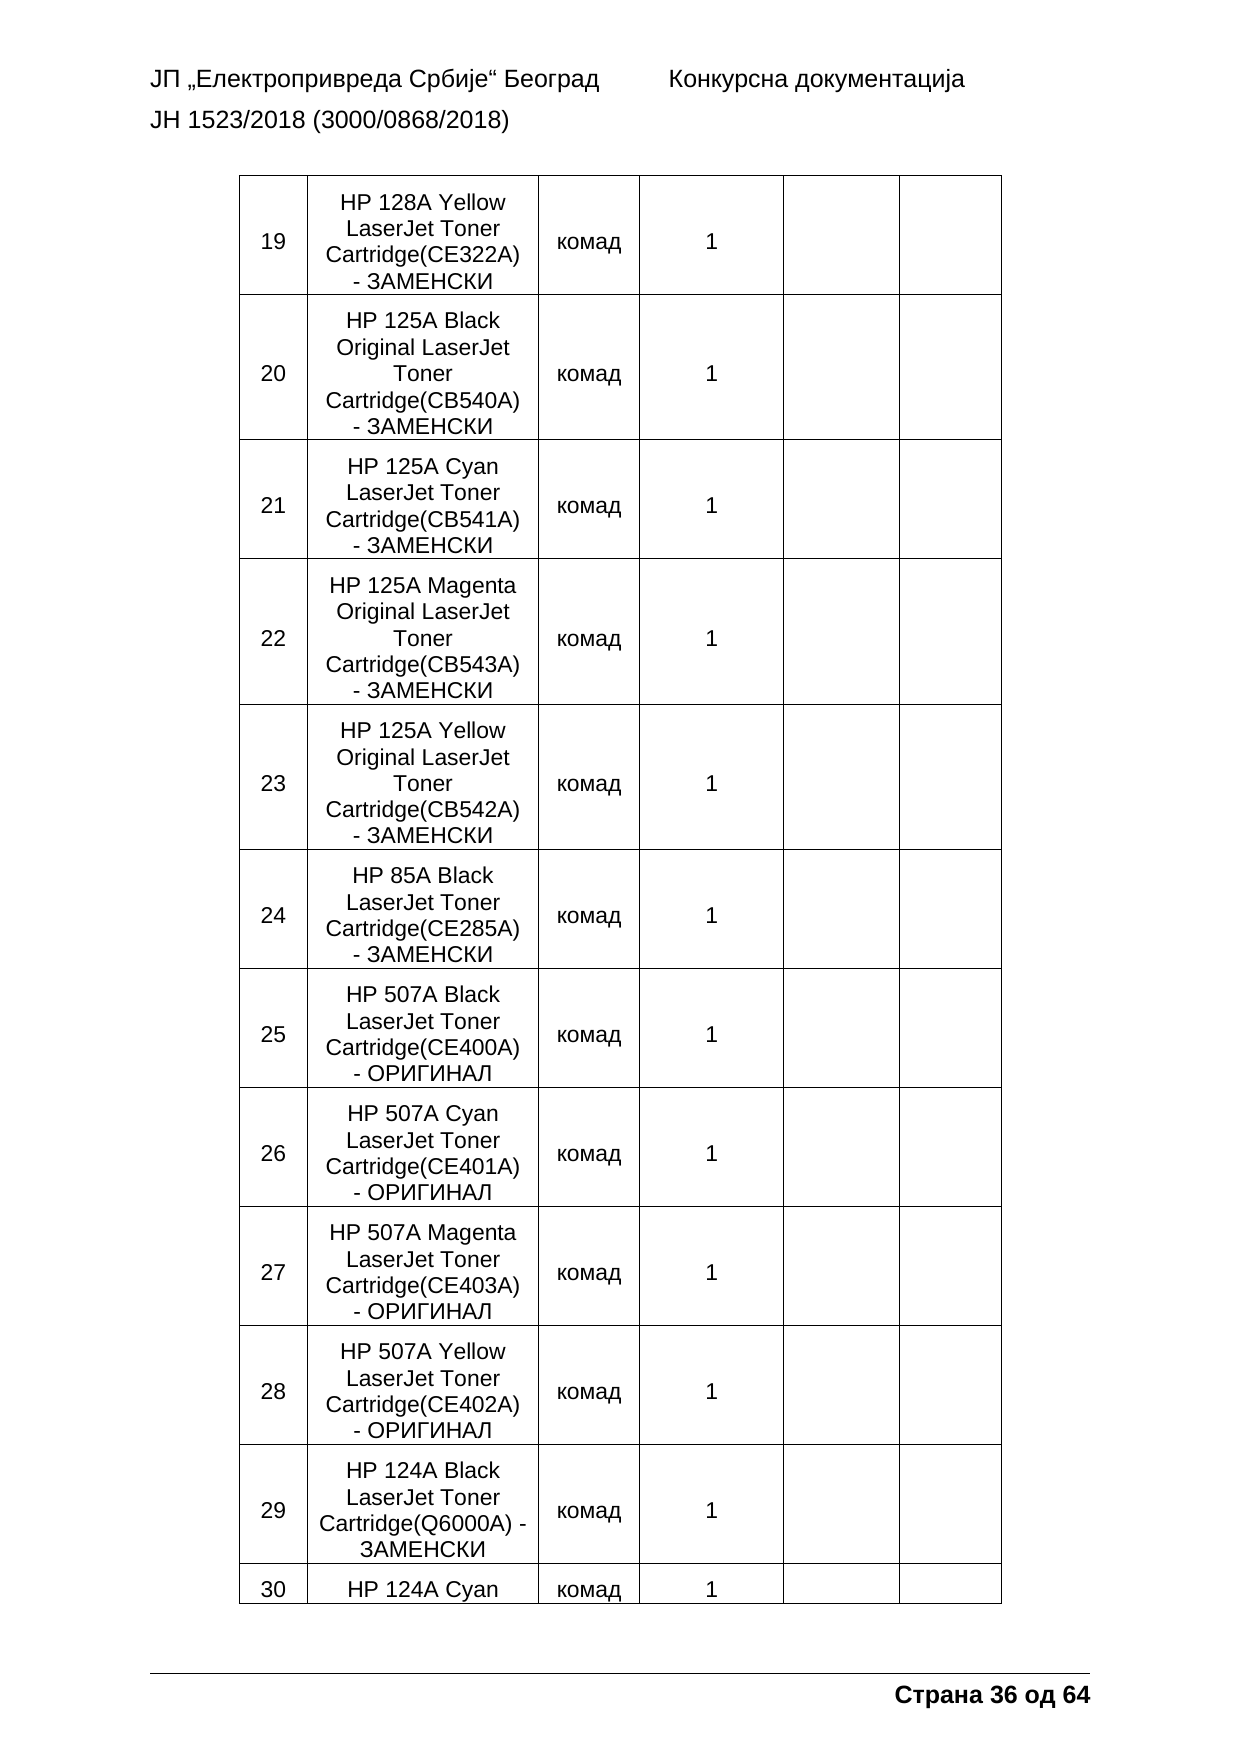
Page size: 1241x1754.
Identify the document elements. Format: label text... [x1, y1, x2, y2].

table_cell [308, 1564, 538, 1602]
table_cell HP 125A Magenta Original LaserJet Toner Cartridge(CB543A) - ЗАМЕНСКИ [308, 559, 538, 703]
table_cell 1 [640, 1326, 783, 1444]
table_cell [900, 559, 1001, 703]
table_cell комад [539, 1207, 639, 1325]
table_cell 1 [640, 295, 783, 439]
table_cell [900, 440, 1001, 558]
table_cell HP 125A Cyan LaserJet Toner Cartridge(CB541A) - ЗАМЕНСКИ [308, 440, 538, 558]
table_cell 22 [240, 559, 307, 703]
table_cell 1 [640, 176, 783, 294]
table_cell HP 124A Black LaserJet Toner Cartridge(Q6000A) - ЗАМЕНСКИ [308, 1445, 538, 1563]
table_cell [900, 1207, 1001, 1325]
table_cell 1 [640, 440, 783, 558]
table_cell [784, 559, 899, 703]
table_cell 30 [240, 1564, 307, 1602]
table_cell [784, 1445, 899, 1563]
table_cell комад [539, 850, 639, 968]
table_cell комад [539, 440, 639, 558]
table_cell [900, 1326, 1001, 1444]
table_cell HP 128A Yellow LaserJet Toner Cartridge(CE322A) - ЗАМЕНСКИ [308, 176, 538, 294]
table_cell 1 [640, 1207, 783, 1325]
table_cell [784, 1326, 899, 1444]
table_cell [900, 1564, 1001, 1602]
table_cell комад [539, 1088, 639, 1206]
table_cell [784, 850, 899, 968]
table_cell HP 507A Cyan LaserJet Toner Cartridge(CE401A) - ОРИГИНАЛ [308, 1088, 538, 1206]
table_cell 1 [640, 850, 783, 968]
table_cell комад [539, 1326, 639, 1444]
table_cell комад [539, 559, 639, 703]
table_cell 1 [640, 705, 783, 849]
table_cell комад [539, 176, 639, 294]
table_cell 24 [240, 850, 307, 968]
table_cell 29 [240, 1445, 307, 1563]
table_cell HP 125A Yellow Original LaserJet Toner Cartridge(CB542A) - ЗАМЕНСКИ [308, 705, 538, 849]
table_cell 23 [240, 705, 307, 849]
table_cell 1 [640, 1564, 783, 1602]
table_cell HP 85A Black LaserJet Toner Cartridge(CE285A) - ЗАМЕНСКИ [308, 850, 538, 968]
table_cell [784, 295, 899, 439]
table_cell 26 [240, 1088, 307, 1206]
table_cell 20 [240, 295, 307, 439]
table_cell HP 507A Magenta LaserJet Toner Cartridge(CE403A) - ОРИГИНАЛ [308, 1207, 538, 1325]
table_cell [900, 969, 1001, 1087]
table_cell [900, 1445, 1001, 1563]
table_cell [900, 295, 1001, 439]
table_cell 25 [240, 969, 307, 1087]
table_cell [900, 1088, 1001, 1206]
table_cell 1 [640, 1088, 783, 1206]
table_cell [784, 705, 899, 849]
table_cell 1 [640, 969, 783, 1087]
table_cell [784, 1088, 899, 1206]
table_cell комад [539, 1564, 639, 1602]
table_cell комад [539, 969, 639, 1087]
table_cell 1 [640, 1445, 783, 1563]
table_cell HP 507A Black LaserJet Toner Cartridge(CE400A) - ОРИГИНАЛ [308, 969, 538, 1087]
table_cell 28 [240, 1326, 307, 1444]
table_cell комад [539, 295, 639, 439]
table_cell [900, 850, 1001, 968]
table_cell [784, 440, 899, 558]
table_cell [784, 176, 899, 294]
table_cell 19 [240, 176, 307, 294]
table_cell HP 507A Yellow LaserJet Toner Cartridge(CE402A) - ОРИГИНАЛ [308, 1326, 538, 1444]
table_cell 1 [640, 559, 783, 703]
table_cell комад [539, 705, 639, 849]
table_cell [784, 1207, 899, 1325]
table_cell HP 125A Black Original LaserJet Toner Cartridge(CB540A) - ЗАМЕНСКИ [308, 295, 538, 439]
table_cell 27 [240, 1207, 307, 1325]
table_cell [784, 1564, 899, 1602]
table_cell [900, 705, 1001, 849]
table_cell комад [539, 1445, 639, 1563]
table_cell [900, 176, 1001, 294]
table_cell 21 [240, 440, 307, 558]
table_cell [784, 969, 899, 1087]
